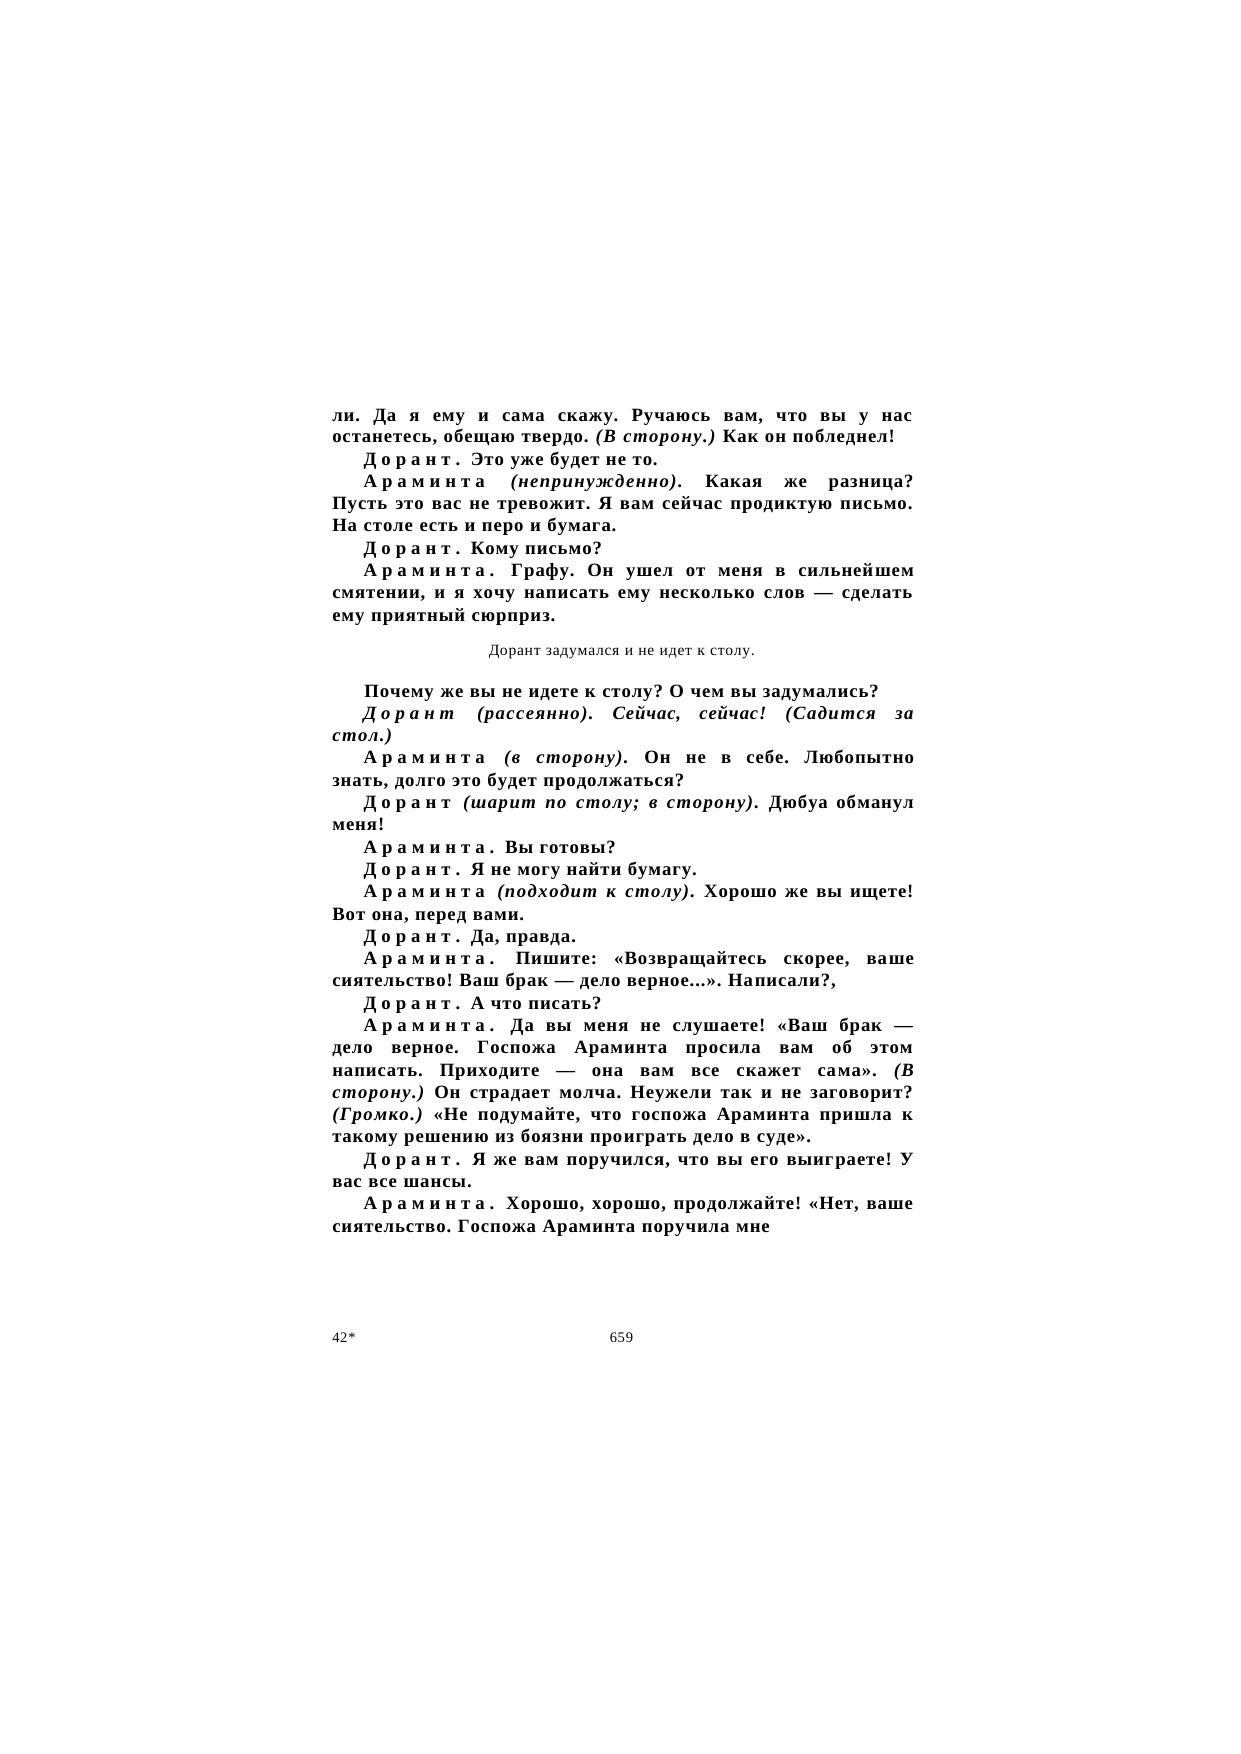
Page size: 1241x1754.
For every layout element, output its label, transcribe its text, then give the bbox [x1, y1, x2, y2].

text Дорант. Кому письмо? [332, 536, 914, 559]
text Дорант (шарит по столу; в сторону). Дюбуа обманул меня! [332, 791, 914, 835]
text Дорант. Да, правда. [332, 924, 914, 947]
text Дорант. А что писать? [332, 991, 914, 1014]
text Дорант. Это уже будет не то. [332, 447, 914, 469]
text Араминта (подходит к столу). Хорошо же вы ищете! Вот она, перед вами. [332, 880, 914, 924]
text Араминта (в сторону). Он не в себе. Любопытно знать, долго это будет продолжаться? [332, 746, 914, 791]
text ли. Да я ему и сама скажу. Ручаюсь вам, что вы у нас останетесь, обещаю твердо. (В сторону.) Как он побледнел! [332, 404, 914, 447]
text Араминта. Да вы меня не слушаете! «Ваш брак — дело верное. Госпожа Араминта просила вам об этом написать. Приходите — она вам все скажет сама». (В сторону.) Он страдает молча. Неужели так и не заговорит? (Громко.) «Не подумайте, что госпожа Араминта пришла к такому решению из боязни проиграть дело в суде». [332, 1014, 914, 1147]
text Араминта. Пишите: «Возвращайтесь скорее, ваше сиятельство! Ваш брак — дело верное...». Написали?, [332, 947, 914, 991]
text Араминта. Графу. Он ушел от меня в сильнейшем смятении, и я хочу написать ему несколько слов — сделать ему приятный сюрприз. [332, 559, 914, 626]
text Почему же вы не идете к столу? О чем вы задумались? [330, 679, 914, 702]
text Араминта. Хорошо, хорошо, продолжайте! «Нет, ваше сиятельство. Госпожа Араминта поручила мне [332, 1192, 914, 1237]
text Араминта (непринужденно). Какая же разница? Пусть это вас не тревожит. Я вам сейчас продиктую письмо. На столе есть и перо и бумага. [332, 469, 914, 536]
text 659 [609, 1331, 633, 1346]
text Дорант задумался и не идет к столу. [330, 643, 914, 659]
text Дорант (рассеянно). Сейчас, сейчас! (Садится за стол.) [332, 702, 914, 746]
text Дорант. Я же вам поручился, что вы его выиграете! У вас все шансы. [332, 1147, 914, 1192]
text 42* [332, 1331, 356, 1346]
text Дорант. Я не могу найти бумагу. [332, 858, 914, 880]
text Араминта. Вы готовы? [332, 835, 914, 858]
